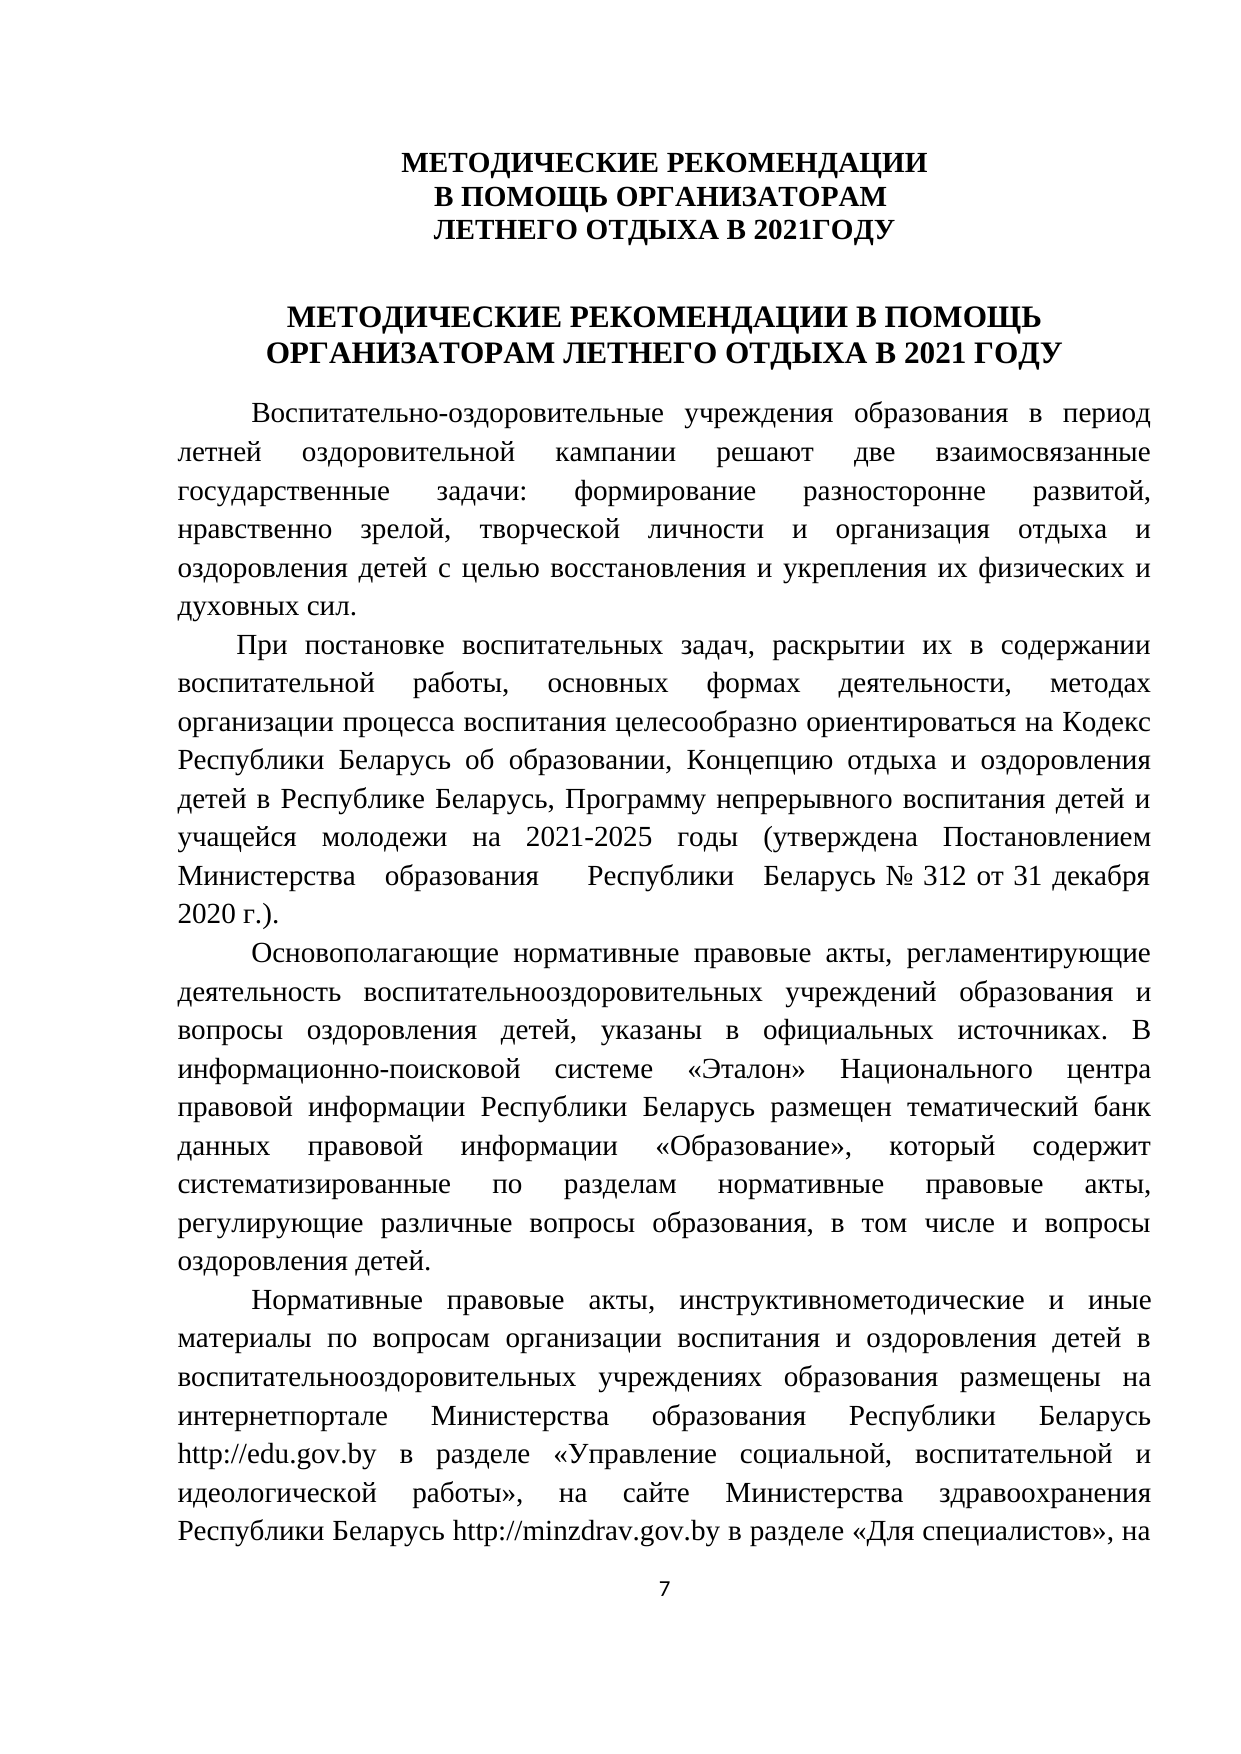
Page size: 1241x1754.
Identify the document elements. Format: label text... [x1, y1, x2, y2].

subtitle МЕТОДИЧЕСКИЕ РЕКОМЕНДАЦИИ В ПОМОЩЬ ОРГАНИЗАТОРАМ ЛЕТНЕГО ОТДЫХА В 2021ГОДУ [177, 145, 1152, 246]
text Воспитательно-оздоровительные учреждения образования в период летней оздоровительной кампании решают две взаимосвязанные государственные задачи: формирование разносторонне развитой, нравственно зрелой, творческой личности и организация отдыха и оздоровления детей с целью восстановления и укрепления их физических и духовных сил. [177, 396, 1152, 622]
text Методические рекомендации в помощь организаторам летнего отдыха в 2021 году [177, 299, 1152, 371]
text При постановке воспитательных задач, раскрытии их в содержании воспитательной работы, основных формах деятельности, методах организации процесса воспитания целесообразно ориентироваться на Кодекс Республики Беларусь об образовании, Концепцию отдыха и оздоровления детей в Республике Беларусь, Программу непрерывного воспитания детей и учащейся молодежи на 2021-2025 годы (утверждена Постановлением Министерства образования Республики Беларусь № 312 от 31 декабря 2020 г.). [177, 627, 1152, 930]
text Основополагающие нормативные правовые акты, регламентирующие деятельность воспитательнооздоровительных учреждений образования и вопросы оздоровления детей, указаны в официальных источниках. В информационно-поисковой системе «Эталон» Национального центра правовой информации Республики Беларусь размещен тематический банк данных правовой информации «Образование», который содержит систематизированные по разделам нормативные правовые акты, регулирующие различные вопросы образования, в том числе и вопросы оздоровления детей. [177, 935, 1152, 1277]
